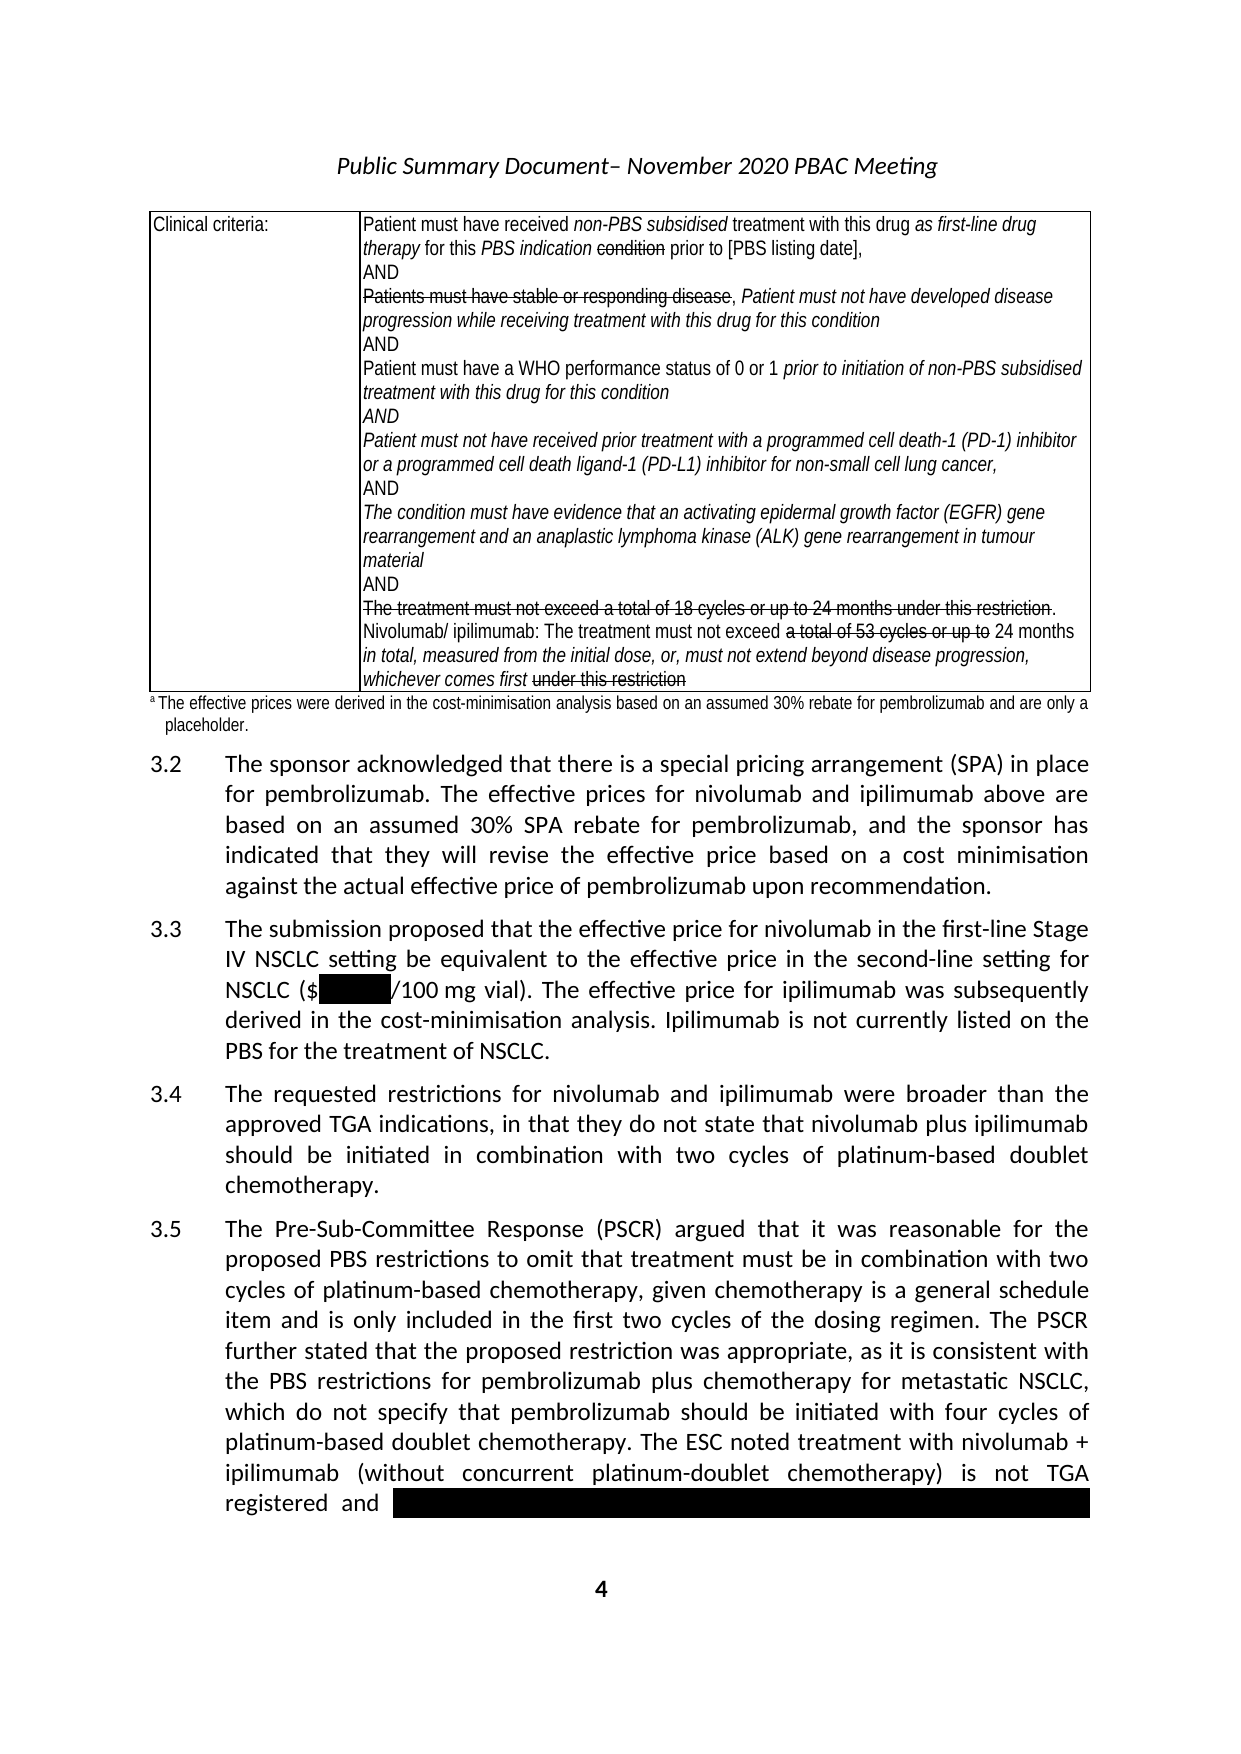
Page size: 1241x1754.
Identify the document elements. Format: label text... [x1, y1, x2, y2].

text a The effective prices were derived in the cost-minimisation analysis based on an assumed 30% rebate for pembrolizumab and are only a placeholder. [150, 692, 1090, 735]
text The submission proposed that the effective price for nivolumab in the first-line Stage IV NSCLC setting be equivalent to the effective price in the second-line setting for NSCLC ($'''''''''''''/100 mg vial). The effective price for ipilimumab was subsequently derived in the cost-minimisation analysis. Ipilimumab is not currently listed on the PBS for the treatment of NSCLC. [150, 913, 1090, 1066]
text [150, 1213, 1090, 1518]
table_cell Patient must have received non-PBS subsidised treatment with this drug as first-line drug therapy for this PBS indication condition prior to [PBS listing date], AND Patients must have stable or responding disease, Patient must not have developed disease progression while receiving treatment with this drug for this condition AND Patient must have a WHO performance status of 0 or 1 prior to initiation of non-PBS subsidised treatment with this drug for this condition AND Patient must not have received prior treatment with a programmed cell death-1 (PD-1) inhibitor or a programmed cell death ligand-1 (PD-L1) inhibitor for non-small cell lung cancer, AND The condition must have evidence that an activating epidermal growth factor (EGFR) gene rearrangement and an anaplastic lymphoma kinase (ALK) gene rearrangement in tumour material AND The treatment must not exceed a total of 18 cycles or up to 24 months under this restriction. Nivolumab/ ipilimumab: The treatment must not exceed a total of 53 cycles or up to 24 months in total, measured from the initial dose, or, must not extend beyond disease progression, whichever comes first under this restriction [361, 212, 1090, 691]
text The requested restrictions for nivolumab and ipilimumab were broader than the approved TGA indications, in that they do not state that nivolumab plus ipilimumab should be initiated in combination with two cycles of platinum-based doublet chemotherapy. [150, 1078, 1090, 1200]
text The sponsor acknowledged that there is a special pricing arrangement (SPA) in place for pembrolizumab. The effective prices for nivolumab and ipilimumab above are based on an assumed 30% SPA rebate for pembrolizumab, and the sponsor has indicated that they will revise the effective price based on a cost minimisation against the actual effective price of pembrolizumab upon recommendation. [150, 748, 1090, 901]
table_cell Clinical criteria: [151, 212, 359, 691]
